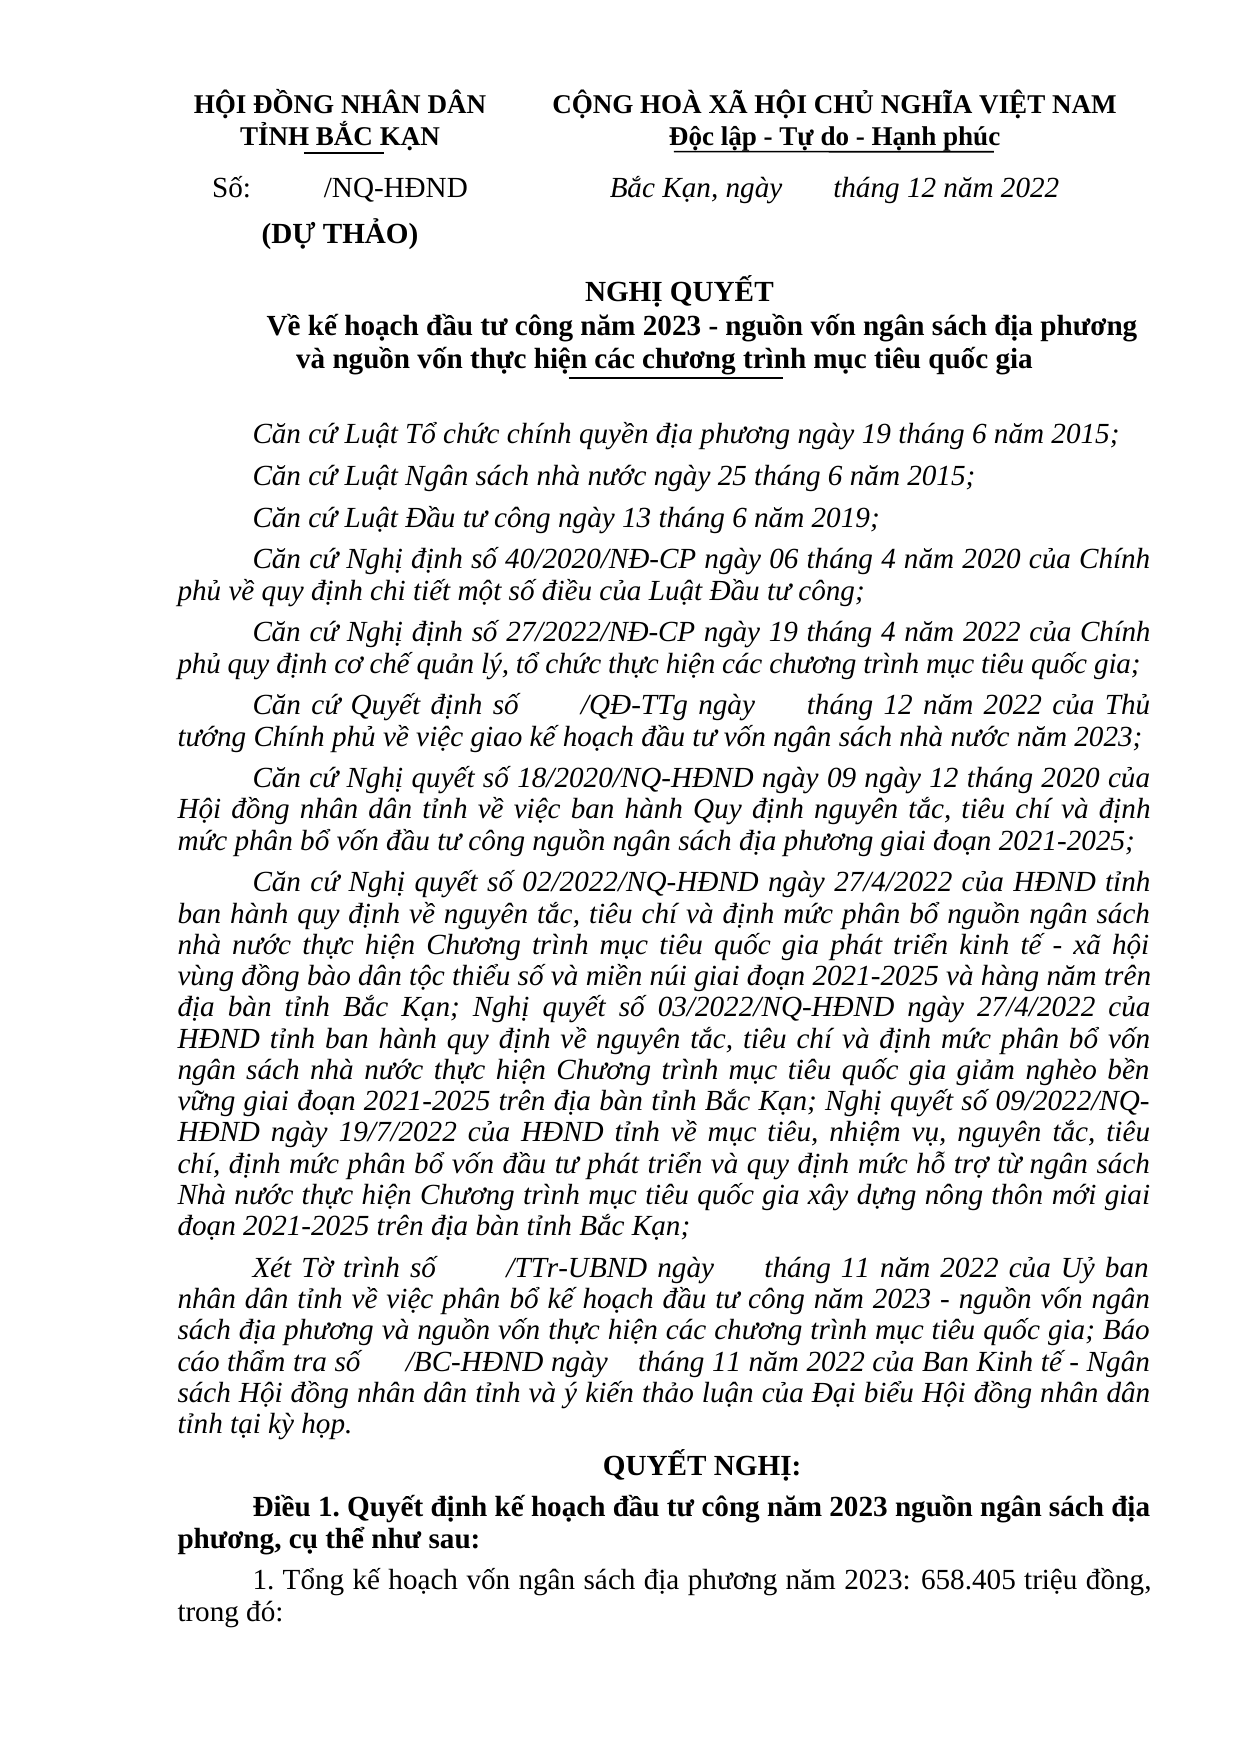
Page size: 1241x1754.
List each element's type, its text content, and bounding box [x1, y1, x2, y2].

text 1. Tổng kế hoạch vốn ngân sách địa phương năm 2023: 658.405 triệu đồng, trong đó: [177, 1565, 1152, 1627]
text Căn cứ Quyết định số /QĐ-TTg ngày tháng 12 năm 2022 của Thủ tướng Chính phủ về việc giao kế hoạch đầu tư vốn ngân sách nhà nước năm 2023; [177, 690, 1152, 752]
text Về kế hoạch đầu tư công năm 2023 - nguồn vốn ngân sách địa phương và nguồn vốn thực hiện các chương trình mục tiêu quốc gia [177, 308, 1152, 375]
text Căn cứ Nghị quyết số 02/2022/NQ-HĐND ngày 27/4/2022 của HĐND tỉnh ban hành quy định về nguyên tắc, tiêu chí và định mức phân bổ nguồn ngân sách nhà nước thực hiện Chương trình mục tiêu quốc gia phát triển kinh tế - xã hội vùng đồng bào dân tộc thiểu số và miền núi giai đoạn 2021-2025 và hàng năm trên địa bàn tỉnh Bắc Kạn; Nghị quyết số 03/2022/NQ-HĐND ngày 27/4/2022 của HĐND tỉnh ban hành quy định về nguyên tắc, tiêu chí và định mức phân bổ vốn ngân sách nhà nước thực hiện Chương trình mục tiêu quốc gia giảm nghèo bền vững giai đoạn 2021-2025 trên địa bàn tỉnh Bắc Kạn; Nghị quyết số 09/2022/NQ-HĐND ngày 19/7/2022 của HĐND tỉnh về mục tiêu, nhiệm vụ, nguyên tắc, tiêu chí, định mức phân bổ vốn đầu tư phát triển và quy định mức hỗ trợ từ ngân sách Nhà nước thực hiện Chương trình mục tiêu quốc gia xây dựng nông thôn mới giai đoạn 2021-2025 trên địa bàn tỉnh Bắc Kạn; [177, 867, 1152, 1242]
text Căn cứ Nghị định số 40/2020/NĐ-CP ngày 06 tháng 4 năm 2020 của Chính phủ về quy định chi tiết một số điều của Luật Đầu tư công; [177, 544, 1152, 606]
text Căn cứ Luật Tổ chức chính quyền địa phương ngày 19 tháng 6 năm 2015; [177, 419, 1152, 450]
text QUYẾT NGHỊ: [177, 1450, 1152, 1481]
text Xét Tờ trình số /TTr-UBND ngày tháng 11 năm 2022 của Uỷ ban nhân dân tỉnh về việc phân bổ kế hoạch đầu tư công năm 2023 - nguồn vốn ngân sách địa phương và nguồn vốn thực hiện các chương trình mục tiêu quốc gia; Báo cáo thẩm tra số /BC-HĐND ngày tháng 11 năm 2022 của Ban Kinh tế - Ngân sách Hội đồng nhân dân tỉnh và ý kiến thảo luận của Đại biểu Hội đồng nhân dân tỉnh tại kỳ họp. [177, 1252, 1152, 1440]
text NGHỊ QUYẾT [177, 274, 1122, 308]
text Căn cứ Luật Đầu tư công ngày 13 tháng 6 năm 2019; [177, 502, 1152, 533]
text Điều 1. Quyết định kế hoạch đầu tư công năm 2023 nguồn ngân sách địa phương, cụ thể như sau: [177, 1492, 1152, 1554]
text Căn cứ Luật Ngân sách nhà nước ngày 25 tháng 6 năm 2015; [177, 461, 1152, 492]
table_header CỘNG HOÀ XÃ HỘI CHỦ NGHĨA VIỆT NAM Độc lập - Tự do - Hạnh phúc Bắc Kạn, ngày tháng 12 năm 2022 [517, 89, 1152, 249]
text Căn cứ Nghị định số 27/2022/NĐ-CP ngày 19 tháng 4 năm 2022 của Chính phủ quy định cơ chế quản lý, tổ chức thực hiện các chương trình mục tiêu quốc gia; [177, 617, 1152, 679]
table_header HỘI ĐỒNG NHÂN DÂN TỈNH BẮC KẠN Số: /NQ-HĐND (DỰ THẢO) [163, 89, 517, 249]
text Căn cứ Nghị quyết số 18/2020/NQ-HĐND ngày 09 ngày 12 tháng 2020 của Hội đồng nhân dân tỉnh về việc ban hành Quy định nguyên tắc, tiêu chí và định mức phân bổ vốn đầu tư công nguồn ngân sách địa phương giai đoạn 2021-2025; [177, 763, 1152, 856]
